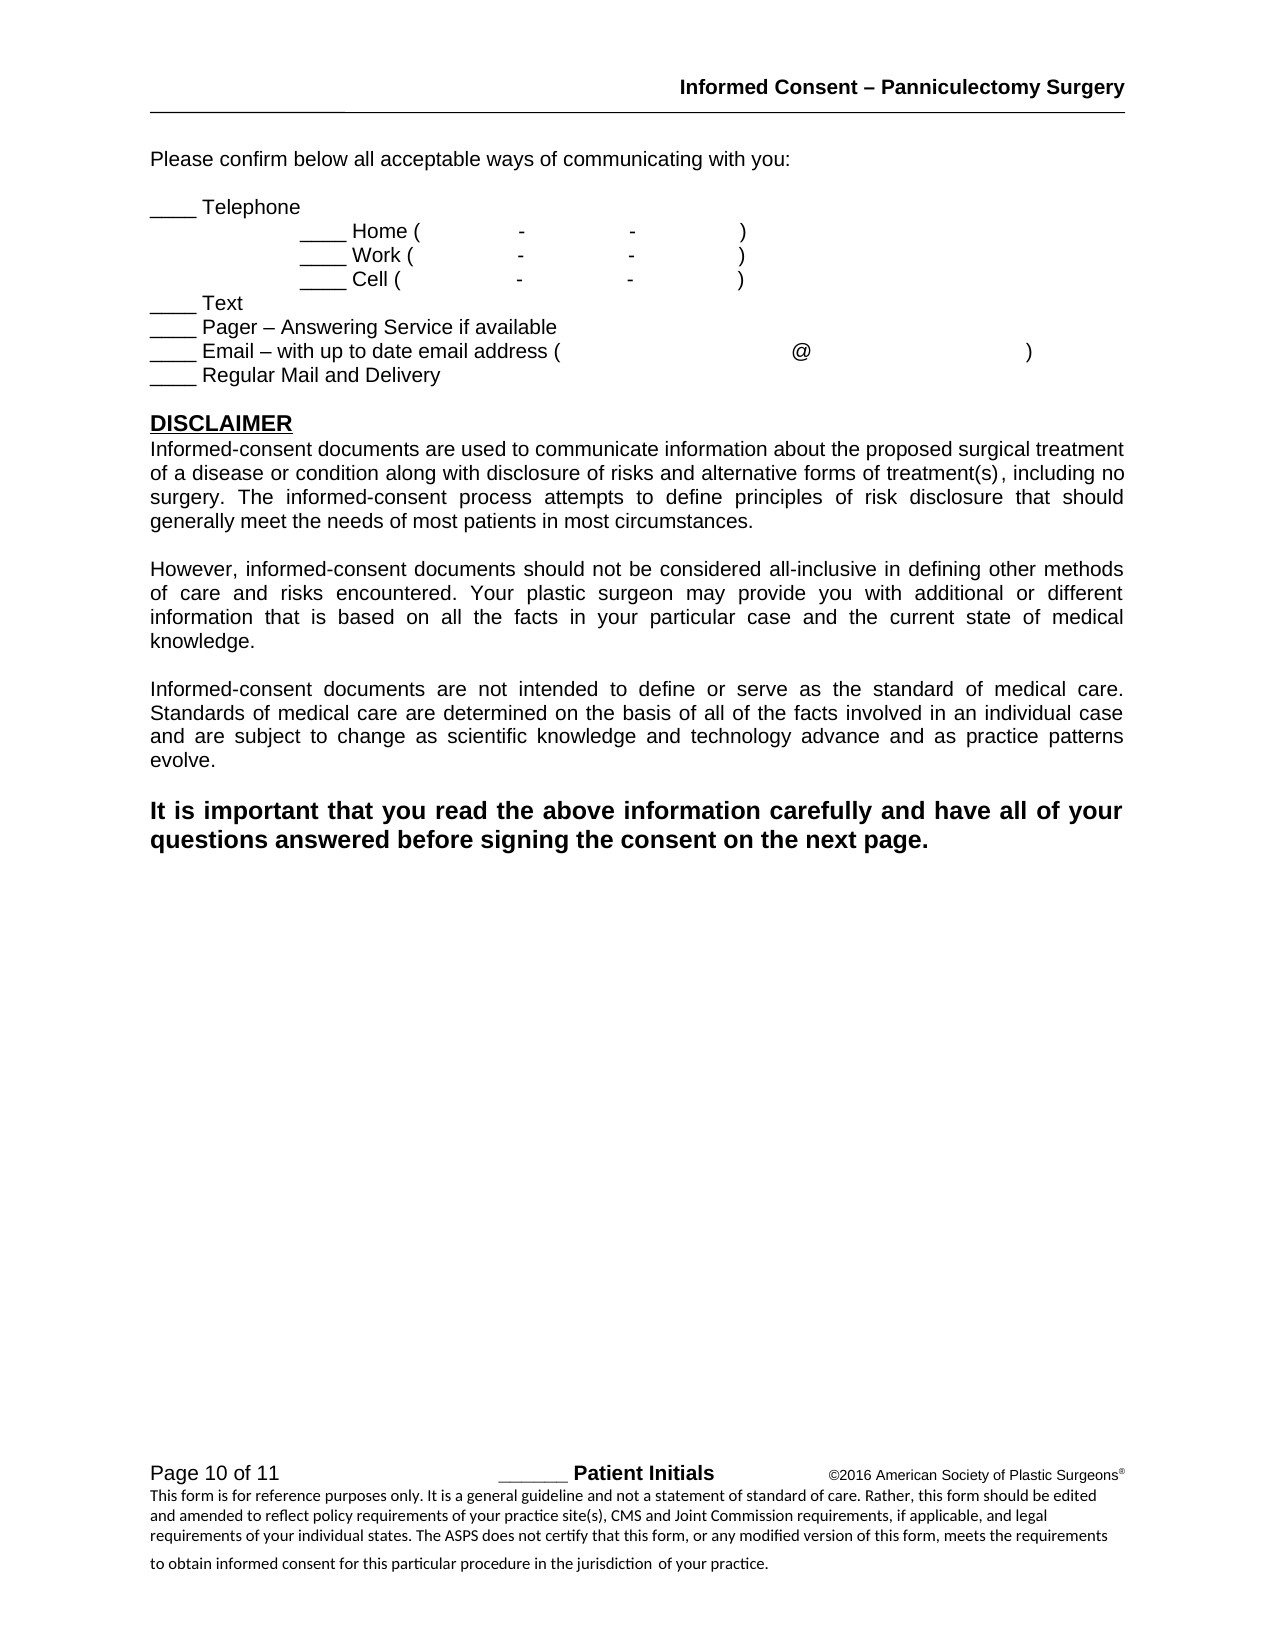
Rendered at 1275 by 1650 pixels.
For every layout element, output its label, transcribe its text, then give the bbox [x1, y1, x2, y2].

text ____ Work ( - - ) [300, 243, 1125, 267]
text ____ Home ( - - ) [225, 219, 1125, 243]
text ____ Telephone [150, 195, 1125, 219]
text Informed-consent documents are used to communicate information about the proposed surgical treatment of a disease or condition along with disclosure of risks and alternative forms of treatment(s), including no surgery. The informed-consent process attempts to define principles of risk disclosure that should generally meet the needs of most patients in most circumstances. [150, 437, 1125, 533]
text ____ Email – with up to date email address ( @ ) [150, 338, 1125, 362]
text DISCLAIMER [150, 410, 1125, 437]
text ____ Pager – Answering Service if available [150, 314, 1125, 338]
text ____ Regular Mail and Delivery [150, 362, 1125, 386]
text Please confirm below all acceptable ways of communicating with you: [150, 147, 1125, 171]
text Informed-consent documents are not intended to define or serve as the standard of medical care. Standards of medical care are determined on the basis of all of the facts involved in an individual case and are subject to change as scientific knowledge and technology advance and as practice patterns evolve. [150, 676, 1125, 772]
text However, informed-consent documents should not be considered all-inclusive in defining other methods of care and risks encountered. Your plastic surgeon may provide you with additional or different information that is based on all the facts in your particular case and the current state of medical knowledge. [150, 557, 1125, 652]
text It is important that you read the above information carefully and have all of your questions answered before signing the consent on the next page. [150, 796, 1125, 854]
text ____ Text [150, 291, 1125, 314]
text ____ Cell ( - - ) [300, 267, 1125, 291]
